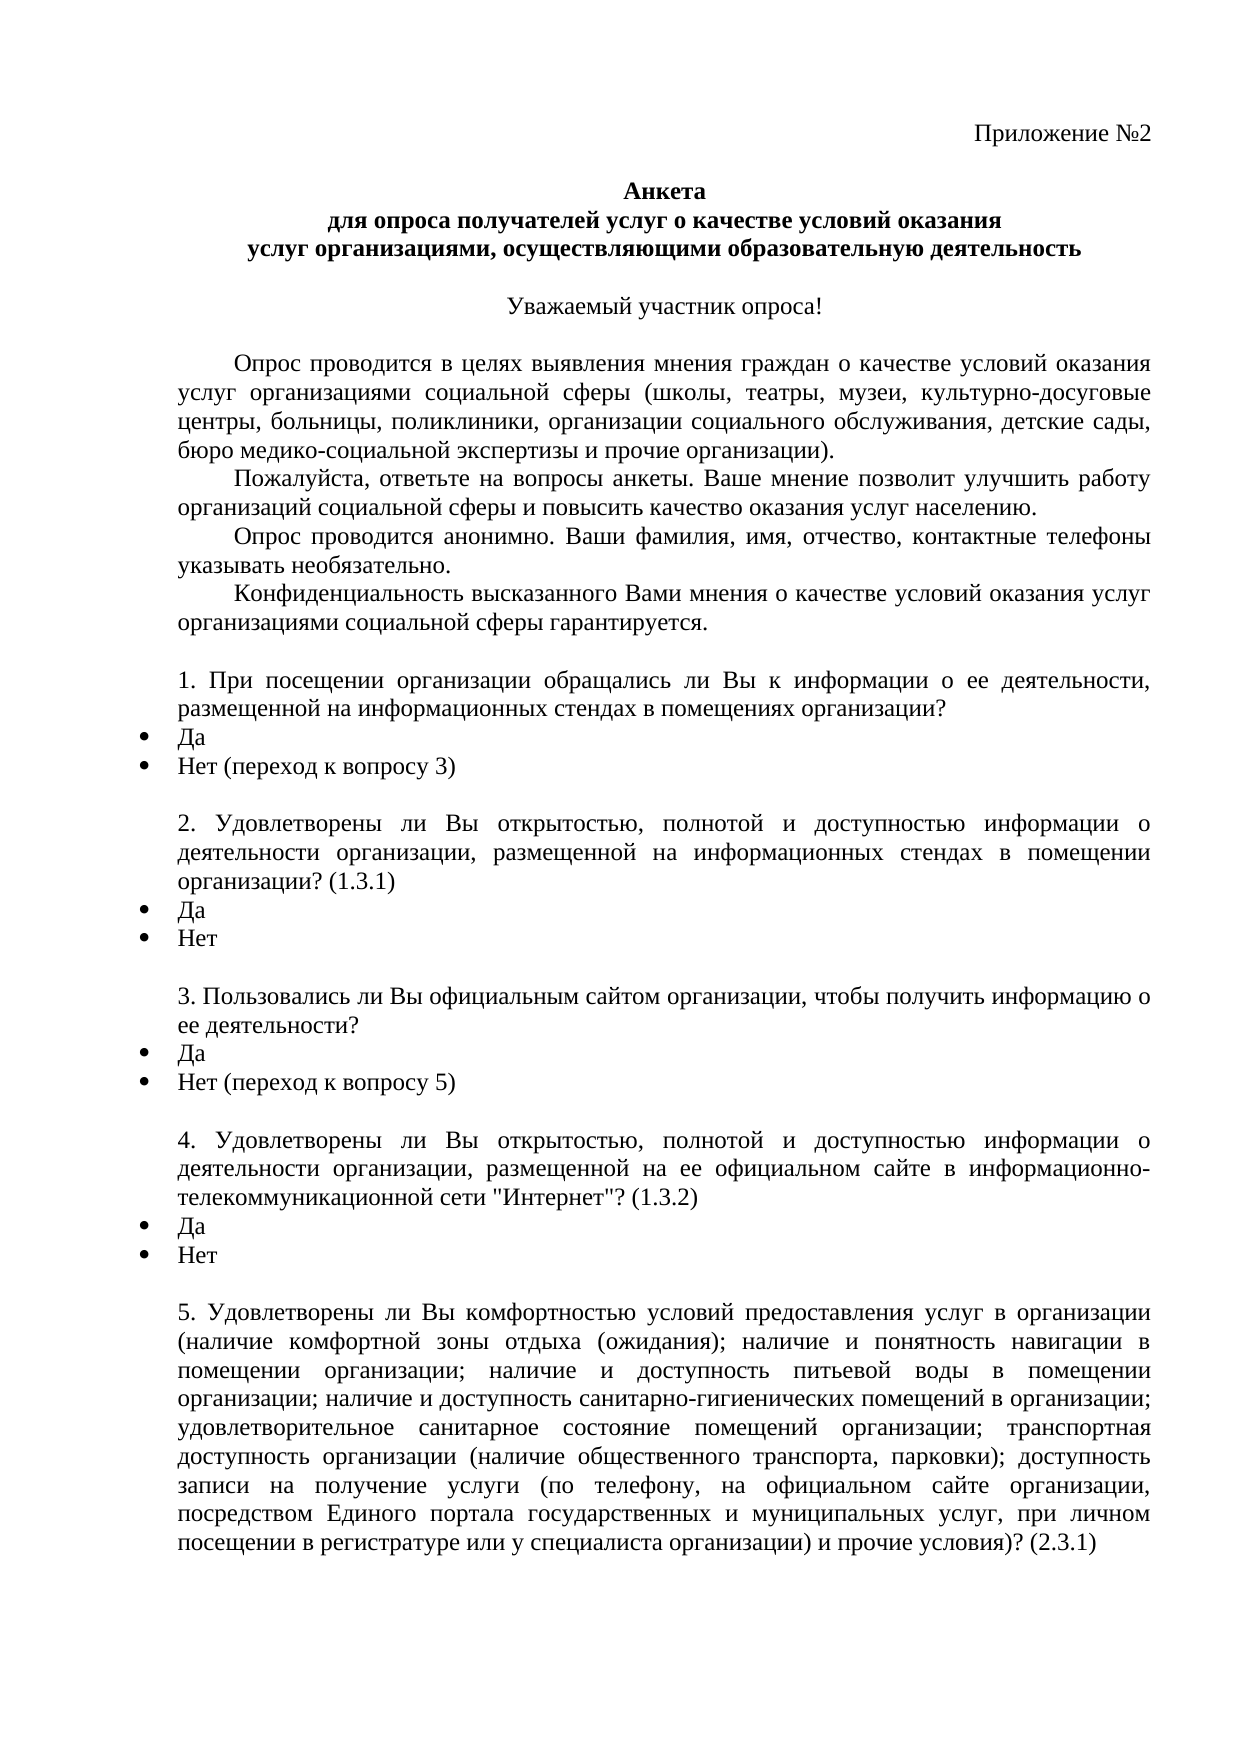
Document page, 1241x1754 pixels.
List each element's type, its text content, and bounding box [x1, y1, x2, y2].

text Уважаемый участник опроса! [177, 291, 1152, 320]
text услуг организациями, осуществляющими образовательную деятельность [177, 233, 1152, 262]
list Да [140, 1038, 1152, 1067]
text 3. Пользовались ли Вы официальным сайтом организации, чтобы получить информацию о ее деятельности? [177, 981, 1152, 1038]
list Да [140, 722, 1152, 751]
list Нет (переход к вопросу 3) [140, 751, 1152, 780]
text для опроса получателей услуг о качестве условий оказания [177, 205, 1152, 233]
list Да [140, 895, 1152, 923]
text Опрос проводится анонимно. Ваши фамилия, имя, отчество, контактные телефоны указывать необязательно. [177, 521, 1152, 578]
text Конфиденциальность высказанного Вами мнения о качестве условий оказания услуг организациями социальной сферы гарантируется. [177, 578, 1152, 636]
text Анкета [177, 176, 1152, 205]
text 4. Удовлетворены ли Вы открытостью, полнотой и доступностью информации о деятельности организации, размещенной на ее официальном сайте в информационно-телекоммуникационной сети "Интернет"? (1.3.2) [177, 1125, 1152, 1211]
text Пожалуйста, ответьте на вопросы анкеты. Ваше мнение позволит улучшить работу организаций социальной сферы и повысить качество оказания услуг населению. [177, 463, 1152, 521]
list Нет (переход к вопросу 5) [140, 1067, 1152, 1096]
list Да [140, 1211, 1152, 1240]
text 1. При посещении организации обращались ли Вы к информации о ее деятельности, размещенной на информационных стендах в помещениях организации? [177, 665, 1152, 722]
list Нет [140, 923, 1152, 952]
text Приложение №2 [177, 118, 1152, 147]
text 2. Удовлетворены ли Вы открытостью, полнотой и доступностью информации о деятельности организации, размещенной на информационных стендах в помещении организации? (1.3.1) [177, 808, 1152, 895]
text 5. Удовлетворены ли Вы комфортностью условий предоставления услуг в организации (наличие комфортной зоны отдыха (ожидания); наличие и понятность навигации в помещении организации; наличие и доступность питьевой воды в помещении организации; наличие и доступность санитарно-гигиенических помещений в организации; удовлетворительное санитарное состояние помещений организации; транспортная доступность организации (наличие общественного транспорта, парковки); доступность записи на получение услуги (по телефону, на официальном сайте организации, посредством Единого портала государственных и муниципальных услуг, при личном посещении в регистратуре или у специалиста организации) и прочие условия)? (2.3.1) [177, 1297, 1152, 1556]
list Нет [140, 1240, 1152, 1268]
text Опрос проводится в целях выявления мнения граждан о качестве условий оказания услуг организациями социальной сферы (школы, театры, музеи, культурно-досуговые центры, больницы, поликлиники, организации социального обслуживания, детские сады, бюро медико-социальной экспертизы и прочие организации). [177, 348, 1152, 463]
